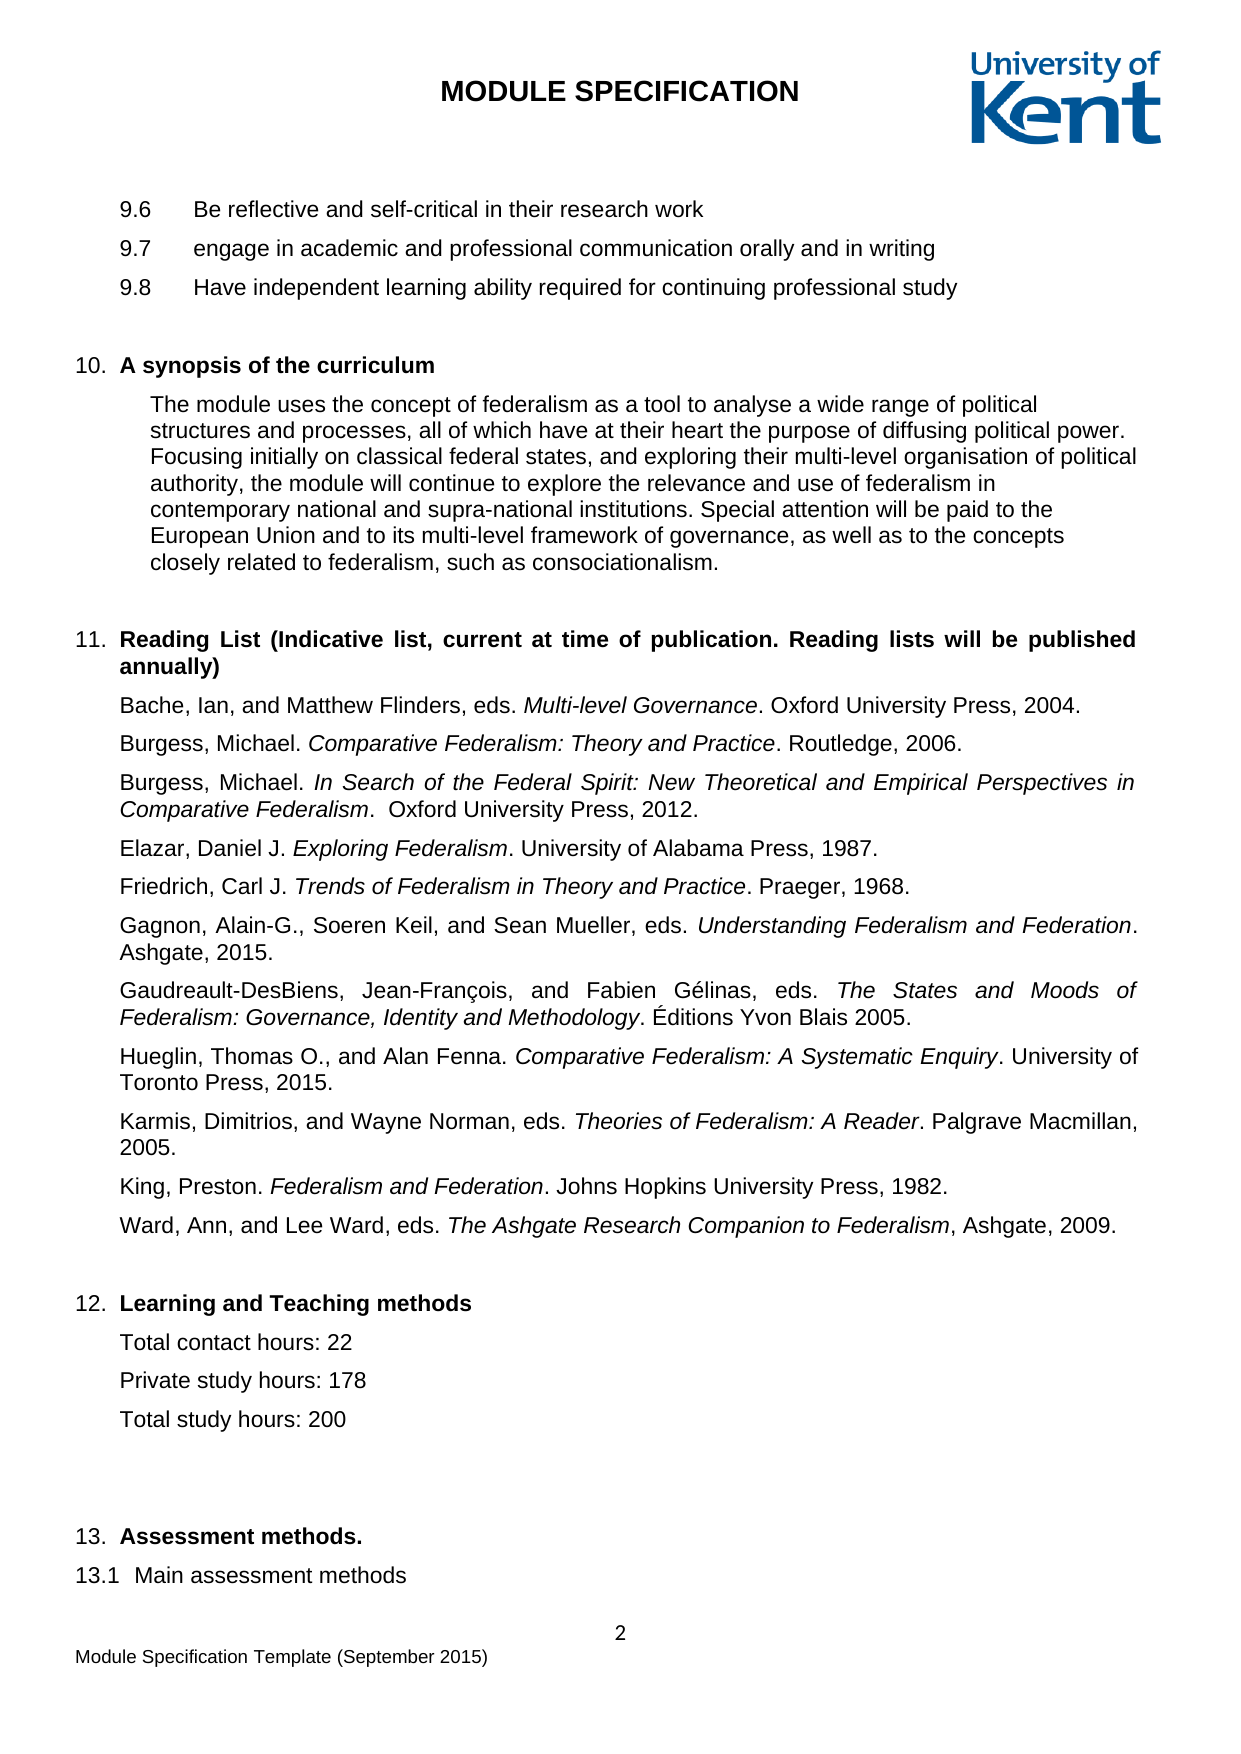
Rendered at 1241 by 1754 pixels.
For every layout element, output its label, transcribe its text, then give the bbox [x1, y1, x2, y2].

text Private study hours: 178 [119, 1367, 1138, 1394]
text 9.6 Be reflective and self-critical in their research work [119, 196, 1138, 223]
list Learning and Teaching methods [75, 1289, 1138, 1316]
text King, Preston. Federalism and Federation. Johns Hopkins University Press, 1982. [119, 1173, 1138, 1199]
picture [970, 48, 1163, 145]
text Elazar, Daniel J. Exploring Federalism. University of Alabama Press, 1987. [119, 834, 1138, 861]
text Burgess, Michael. Comparative Federalism: Theory and Practice. Routledge, 2006. [119, 730, 1138, 757]
text Gagnon, Alain-G., Soeren Keil, and Sean Mueller, eds. Understanding Federalism and Federation. Ashgate, 2015. [119, 912, 1138, 965]
list Assessment methods. [75, 1523, 1138, 1549]
text Total study hours: 200 [119, 1406, 1138, 1432]
text Karmis, Dimitrios, and Wayne Norman, eds. Theories of Federalism: A Reader. Palgrave Macmillan, 2005. [119, 1108, 1138, 1161]
list A synopsis of the curriculum [75, 352, 1138, 378]
text Hueglin, Thomas O., and Alan Fenna. Comparative Federalism: A Systematic Enquiry. University of Toronto Press, 2015. [119, 1043, 1138, 1095]
text 9.7 engage in academic and professional communication orally and in writing [119, 235, 1138, 261]
text Friedrich, Carl J. Trends of Federalism in Theory and Practice. Praeger, 1968. [119, 873, 1138, 900]
text Ward, Ann, and Lee Ward, eds. The Ashgate Research Companion to Federalism, Ashgate, 2009. [119, 1212, 1138, 1238]
text Burgess, Michael. In Search of the Federal Spirit: New Theoretical and Empirical Perspectives in Comparative Federalism. Oxford University Press, 2012. [119, 769, 1138, 822]
list Reading List (Indicative list, current at time of publication. Reading lists will be published annually) [75, 626, 1138, 679]
text Bache, Ian, and Matthew Flinders, eds. Multi-level Governance. Oxford University Press, 2004. [119, 692, 1138, 718]
list Main assessment methods [75, 1562, 1165, 1588]
list The module uses the concept of federalism as a tool to analyse a wide range of political structures and processes, all of which have at their heart the purpose of diffusing political power. Focusing initially on classical federal states, and exploring their multi-level organisation of political authority, the module will continue to explore the relevance and use of federalism in contemporary national and supra-national institutions. Special attention will be paid to the European Union and to its multi-level framework of governance, as well as to the concepts closely related to federalism, such as consociationalism. [150, 391, 1138, 575]
text Gaudreault-DesBiens, Jean-François, and Fabien Gélinas, eds. The States and Moods of Federalism: Governance, Identity and Methodology. Éditions Yvon Blais 2005. [119, 977, 1138, 1030]
text 9.8 Have independent learning ability required for continuing professional study [119, 274, 1138, 300]
text Total contact hours: 22 [119, 1328, 1138, 1355]
